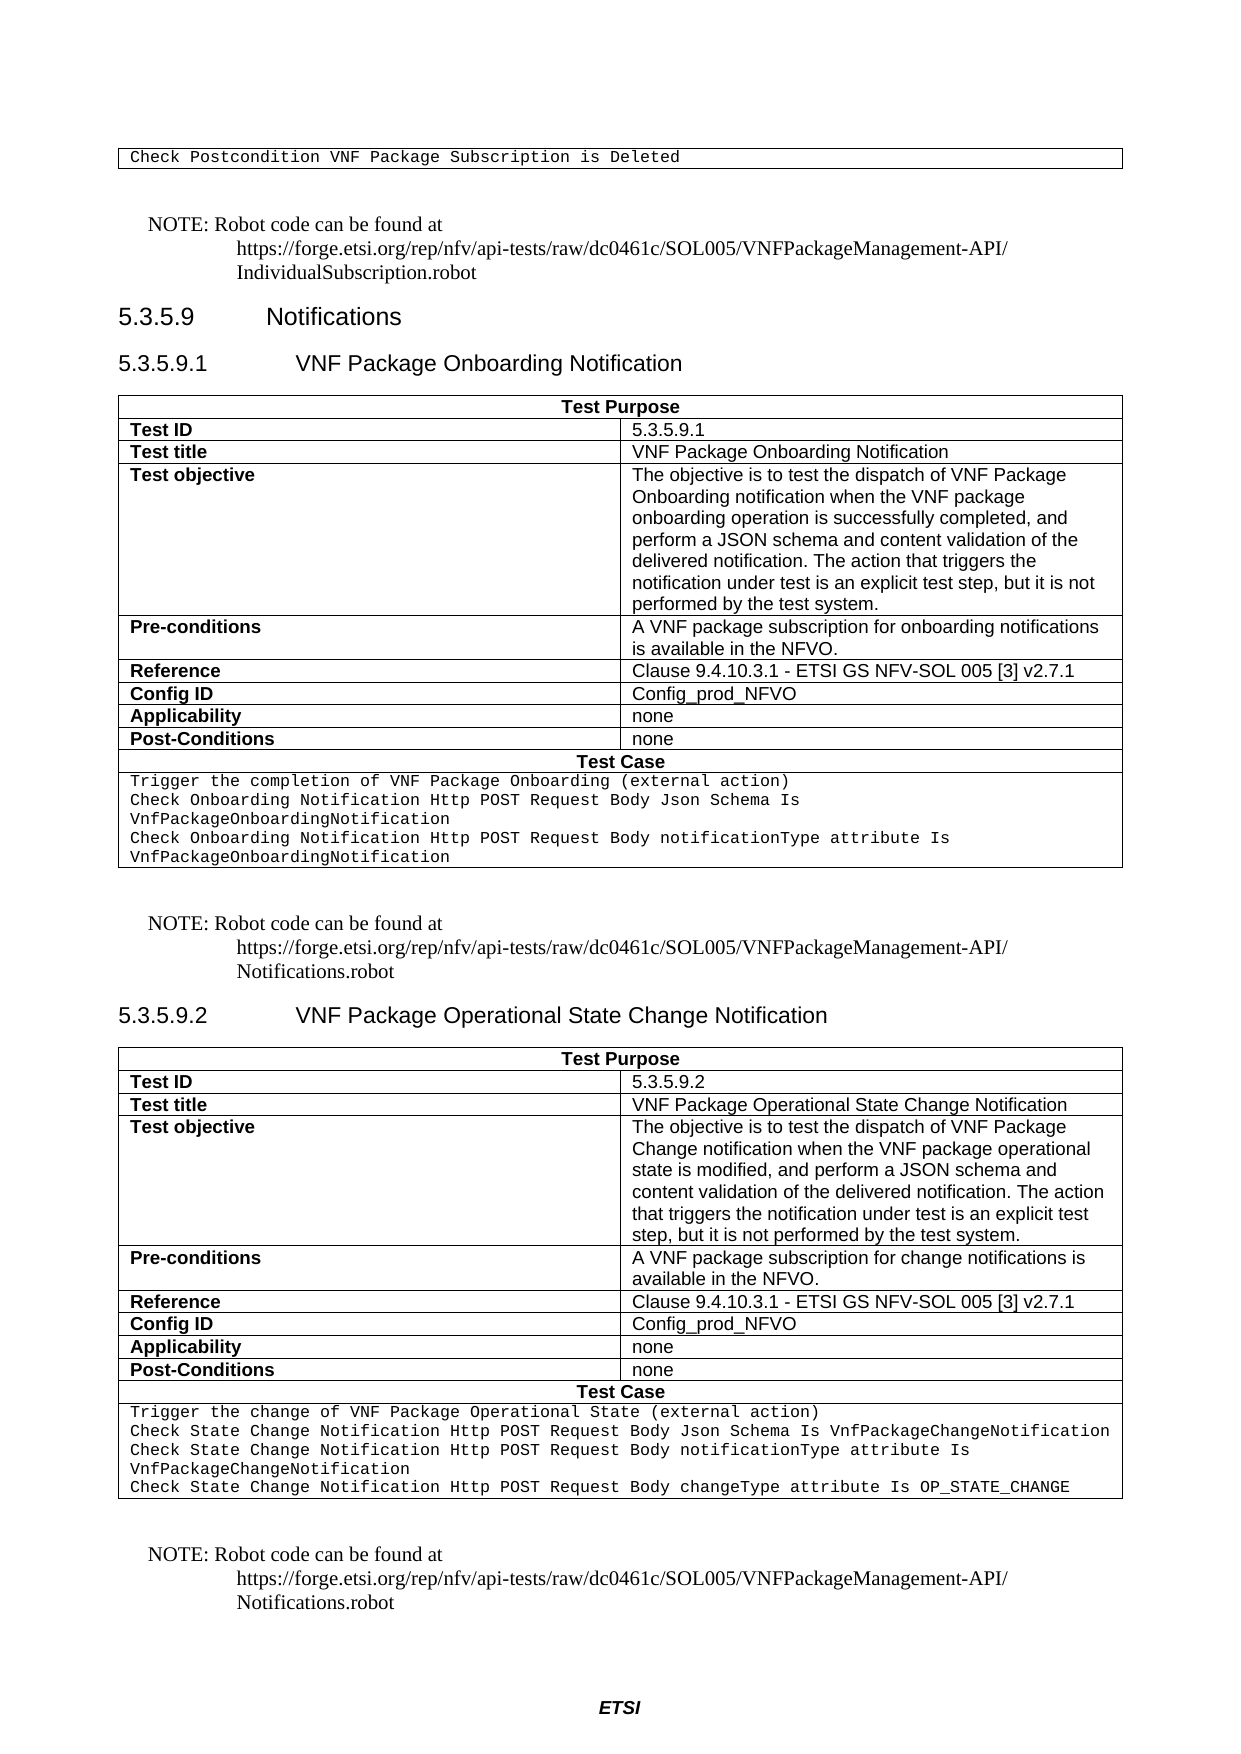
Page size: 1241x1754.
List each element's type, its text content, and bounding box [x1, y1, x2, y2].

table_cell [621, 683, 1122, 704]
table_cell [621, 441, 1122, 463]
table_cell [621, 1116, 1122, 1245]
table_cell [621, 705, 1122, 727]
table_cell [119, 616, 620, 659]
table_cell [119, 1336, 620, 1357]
subtitle 5.3.5.9 Notifications [118, 302, 1122, 331]
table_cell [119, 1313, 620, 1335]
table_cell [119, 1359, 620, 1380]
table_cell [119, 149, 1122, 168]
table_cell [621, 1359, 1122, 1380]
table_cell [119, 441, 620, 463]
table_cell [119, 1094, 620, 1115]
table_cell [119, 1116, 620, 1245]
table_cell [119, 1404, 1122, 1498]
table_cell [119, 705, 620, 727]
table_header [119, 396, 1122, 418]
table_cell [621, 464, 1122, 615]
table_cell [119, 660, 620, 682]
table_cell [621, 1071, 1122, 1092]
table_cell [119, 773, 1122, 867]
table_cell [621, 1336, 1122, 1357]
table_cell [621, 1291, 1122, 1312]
subtitle 5.3.5.9.2 VNF Package Operational State Change Notification [118, 1002, 1122, 1028]
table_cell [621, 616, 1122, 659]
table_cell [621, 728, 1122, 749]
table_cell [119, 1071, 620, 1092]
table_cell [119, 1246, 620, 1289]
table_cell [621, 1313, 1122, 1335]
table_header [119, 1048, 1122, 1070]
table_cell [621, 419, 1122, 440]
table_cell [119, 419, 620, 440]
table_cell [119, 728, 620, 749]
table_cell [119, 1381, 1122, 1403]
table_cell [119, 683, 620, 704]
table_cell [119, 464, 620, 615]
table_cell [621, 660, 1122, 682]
subtitle 5.3.5.9.1 VNF Package Onboarding Notification [118, 350, 1122, 376]
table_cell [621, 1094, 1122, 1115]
text NOTE: Robot code can be found at https://forge.etsi.org/rep/nfv/api-tests/raw/dc0461c/SOL005/VNFPackageManagement-API/Notifications.robot [148, 1542, 1122, 1614]
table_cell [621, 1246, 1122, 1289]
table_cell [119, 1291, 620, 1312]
text NOTE: Robot code can be found at https://forge.etsi.org/rep/nfv/api-tests/raw/dc0461c/SOL005/VNFPackageManagement-API/Notifications.robot [148, 911, 1122, 983]
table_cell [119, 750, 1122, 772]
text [148, 211, 1122, 284]
